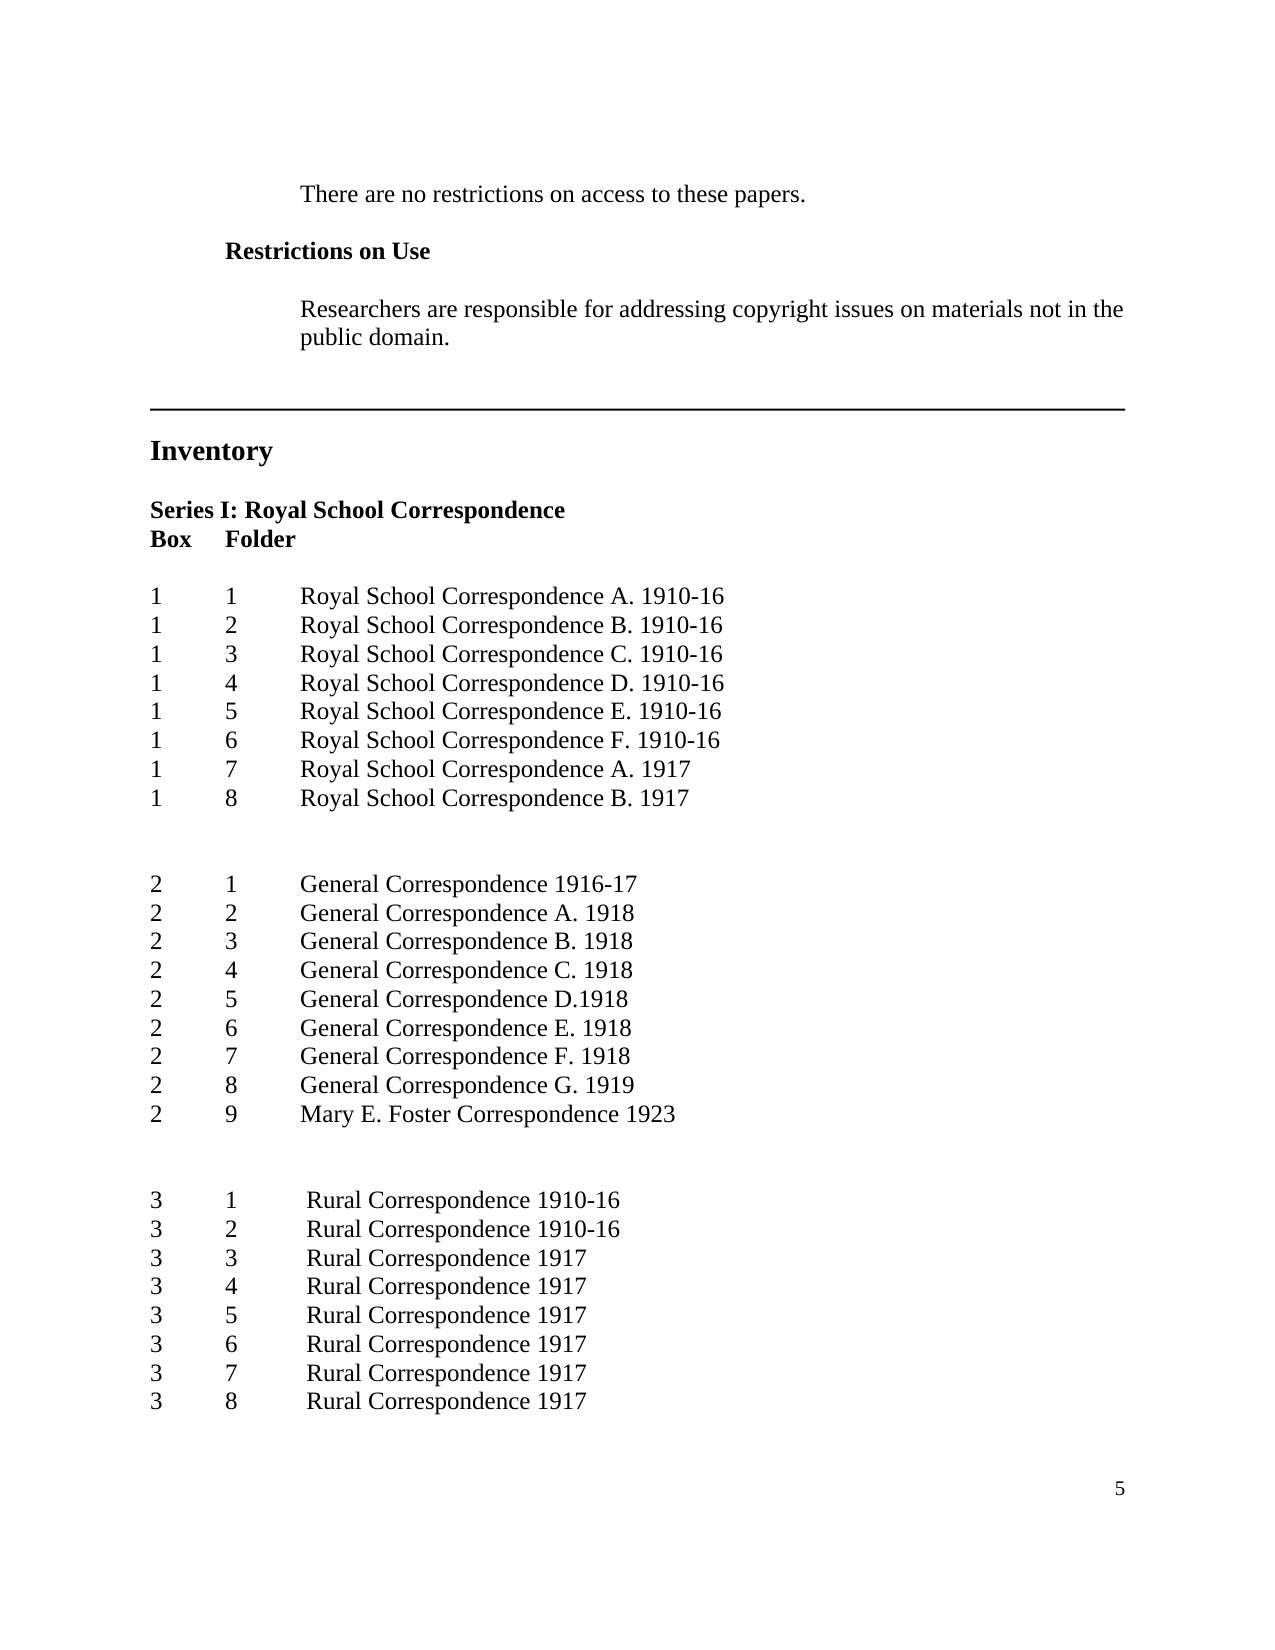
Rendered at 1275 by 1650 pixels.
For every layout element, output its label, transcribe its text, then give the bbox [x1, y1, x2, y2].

text 2 2 General Correspondence A. 1918 [150, 898, 1125, 926]
text 3 3 Rural Correspondence 1917 [150, 1243, 1125, 1271]
text 3 8 Rural Correspondence 1917 [150, 1386, 1125, 1415]
text 3 5 Rural Correspondence 1917 [150, 1300, 1125, 1329]
text 2 1 General Correspondence 1916-17 [150, 869, 1125, 898]
text 1 1 Royal School Correspondence A. 1910-16 [150, 581, 1125, 610]
text 1 2 Royal School Correspondence B. 1910-16 [150, 610, 1125, 639]
text 2 9 Mary E. Foster Correspondence 1923 [150, 1099, 1125, 1128]
text 3 6 Rural Correspondence 1917 [150, 1329, 1125, 1358]
text 1 5 Royal School Correspondence E. 1910-16 [150, 696, 1125, 725]
text 2 3 General Correspondence B. 1918 [150, 926, 1125, 955]
text 3 4 Rural Correspondence 1917 [150, 1271, 1125, 1300]
text 1 7 Royal School Correspondence A. 1917 [150, 754, 1125, 783]
text 1 4 Royal School Correspondence D. 1910-16 [150, 668, 1125, 696]
text Series I: Royal School Correspondence [150, 495, 1125, 524]
text 2 6 General Correspondence E. 1918 [150, 1013, 1125, 1041]
text 2 8 General Correspondence G. 1919 [150, 1070, 1125, 1099]
text 2 4 General Correspondence C. 1918 [150, 955, 1125, 984]
text 1 8 Royal School Correspondence B. 1917 [150, 783, 1125, 811]
text Researchers are responsible for addressing copyright issues on materials not in the public domain. [300, 294, 1125, 351]
text Inventory [150, 433, 1125, 466]
text 1 3 Royal School Correspondence C. 1910-16 [150, 639, 1125, 668]
text Box Folder [150, 524, 1125, 553]
text 1 6 Royal School Correspondence F. 1910-16 [150, 725, 1125, 754]
text 3 1 Rural Correspondence 1910-16 [150, 1185, 1125, 1214]
text Restrictions on Use [150, 236, 1125, 265]
text 3 2 Rural Correspondence 1910-16 [150, 1214, 1125, 1243]
text 2 5 General Correspondence D.1918 [150, 984, 1125, 1013]
text 3 7 Rural Correspondence 1917 [150, 1358, 1125, 1386]
text 2 7 General Correspondence F. 1918 [150, 1041, 1125, 1070]
text There are no restrictions on access to these papers. [150, 179, 1125, 207]
